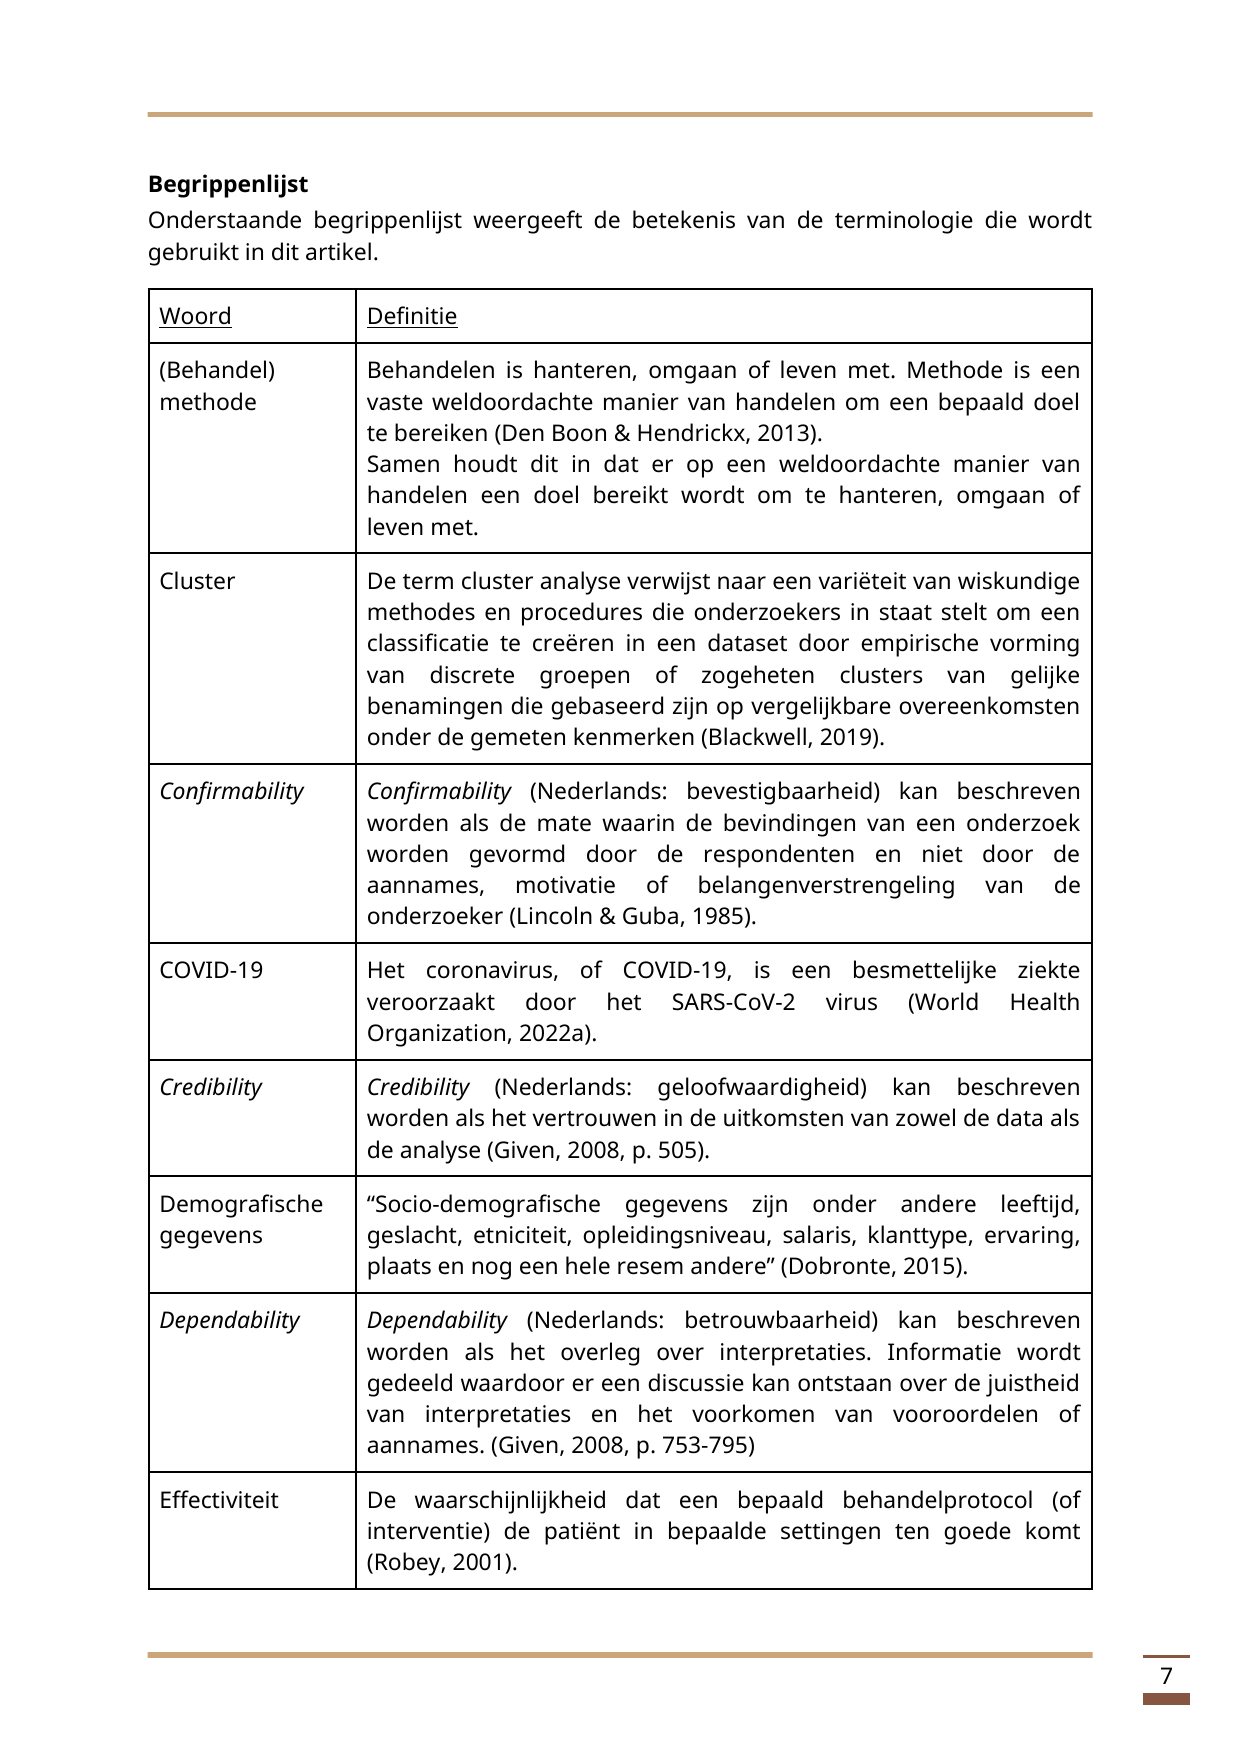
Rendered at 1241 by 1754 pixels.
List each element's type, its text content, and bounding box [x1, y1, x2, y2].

table_cell De term cluster analyse verwijst naar een variëteit van wiskundige methodes en procedures die onderzoekers in staat stelt om een classificatie te creëren in een dataset door empirische vorming van discrete groepen of zogeheten clusters van gelijke benamingen die gebaseerd zijn op vergelijkbare overeenkomsten onder de gemeten kenmerken (Blackwell, 2019). [357, 554, 1091, 763]
table_cell Het coronavirus, of COVID-19, is een besmettelijke ziekte veroorzaakt door het SARS-CoV-2 virus (World Health Organization, 2022a). [357, 944, 1091, 1058]
table_cell Credibility (Nederlands: geloofwaardigheid) kan beschreven worden als het vertrouwen in de uitkomsten van zowel de data als de analyse (Given, 2008, p. 505). [357, 1061, 1091, 1175]
table_cell COVID-19 [150, 944, 355, 1058]
table_cell Dependability (Nederlands: betrouwbaarheid) kan beschreven worden als het overleg over interpretaties. Informatie wordt gedeeld waardoor er een discussie kan ontstaan over de juistheid van interpretaties en het voorkomen van vooroordelen of aannames. (Given, 2008, p. 753-795) [357, 1294, 1091, 1471]
text Onderstaande begrippenlijst weergeeft de betekenis van de terminologie die wordt gebruikt in dit artikel. [148, 204, 1093, 267]
table_cell Behandelen is hanteren, omgaan of leven met. Methode is een vaste weldoordachte manier van handelen om een bepaald doel te bereiken (Den Boon & Hendrickx, 2013). Samen houdt dit in dat er op een weldoordachte manier van handelen een doel bereikt wordt om te hanteren, omgaan of leven met. [357, 344, 1091, 552]
table_cell Demografische gegevens [150, 1177, 355, 1292]
table_cell Confirmability (Nederlands: bevestigbaarheid) kan beschreven worden als de mate waarin de bevindingen van een onderzoek worden gevormd door de respondenten en niet door de aannames, motivatie of belangenverstrengeling van de onderzoeker (Lincoln & Guba, 1985). [357, 765, 1091, 942]
table_cell Dependability [150, 1294, 355, 1471]
table_header Definitie [357, 290, 1091, 342]
table_cell Confirmability [150, 765, 355, 942]
table_header Woord [150, 290, 355, 342]
table_cell Credibility [150, 1061, 355, 1175]
picture [147, 1652, 1093, 1658]
table_cell Effectiviteit [150, 1473, 355, 1588]
table_cell (Behandel) methode [150, 344, 355, 552]
table_cell Cluster [150, 554, 355, 763]
picture [147, 112, 1093, 117]
table_cell “Socio-demografische gegevens zijn onder andere leeftijd, geslacht, etniciteit, opleidingsniveau, salaris, klanttype, ervaring, plaats en nog een hele resem andere” (Dobronte, 2015). [357, 1177, 1091, 1292]
subtitle Begrippenlijst [148, 168, 1093, 200]
table_cell De waarschijnlijkheid dat een bepaald behandelprotocol (of interventie) de patiënt in bepaalde settingen ten goede komt (Robey, 2001). [357, 1473, 1091, 1588]
